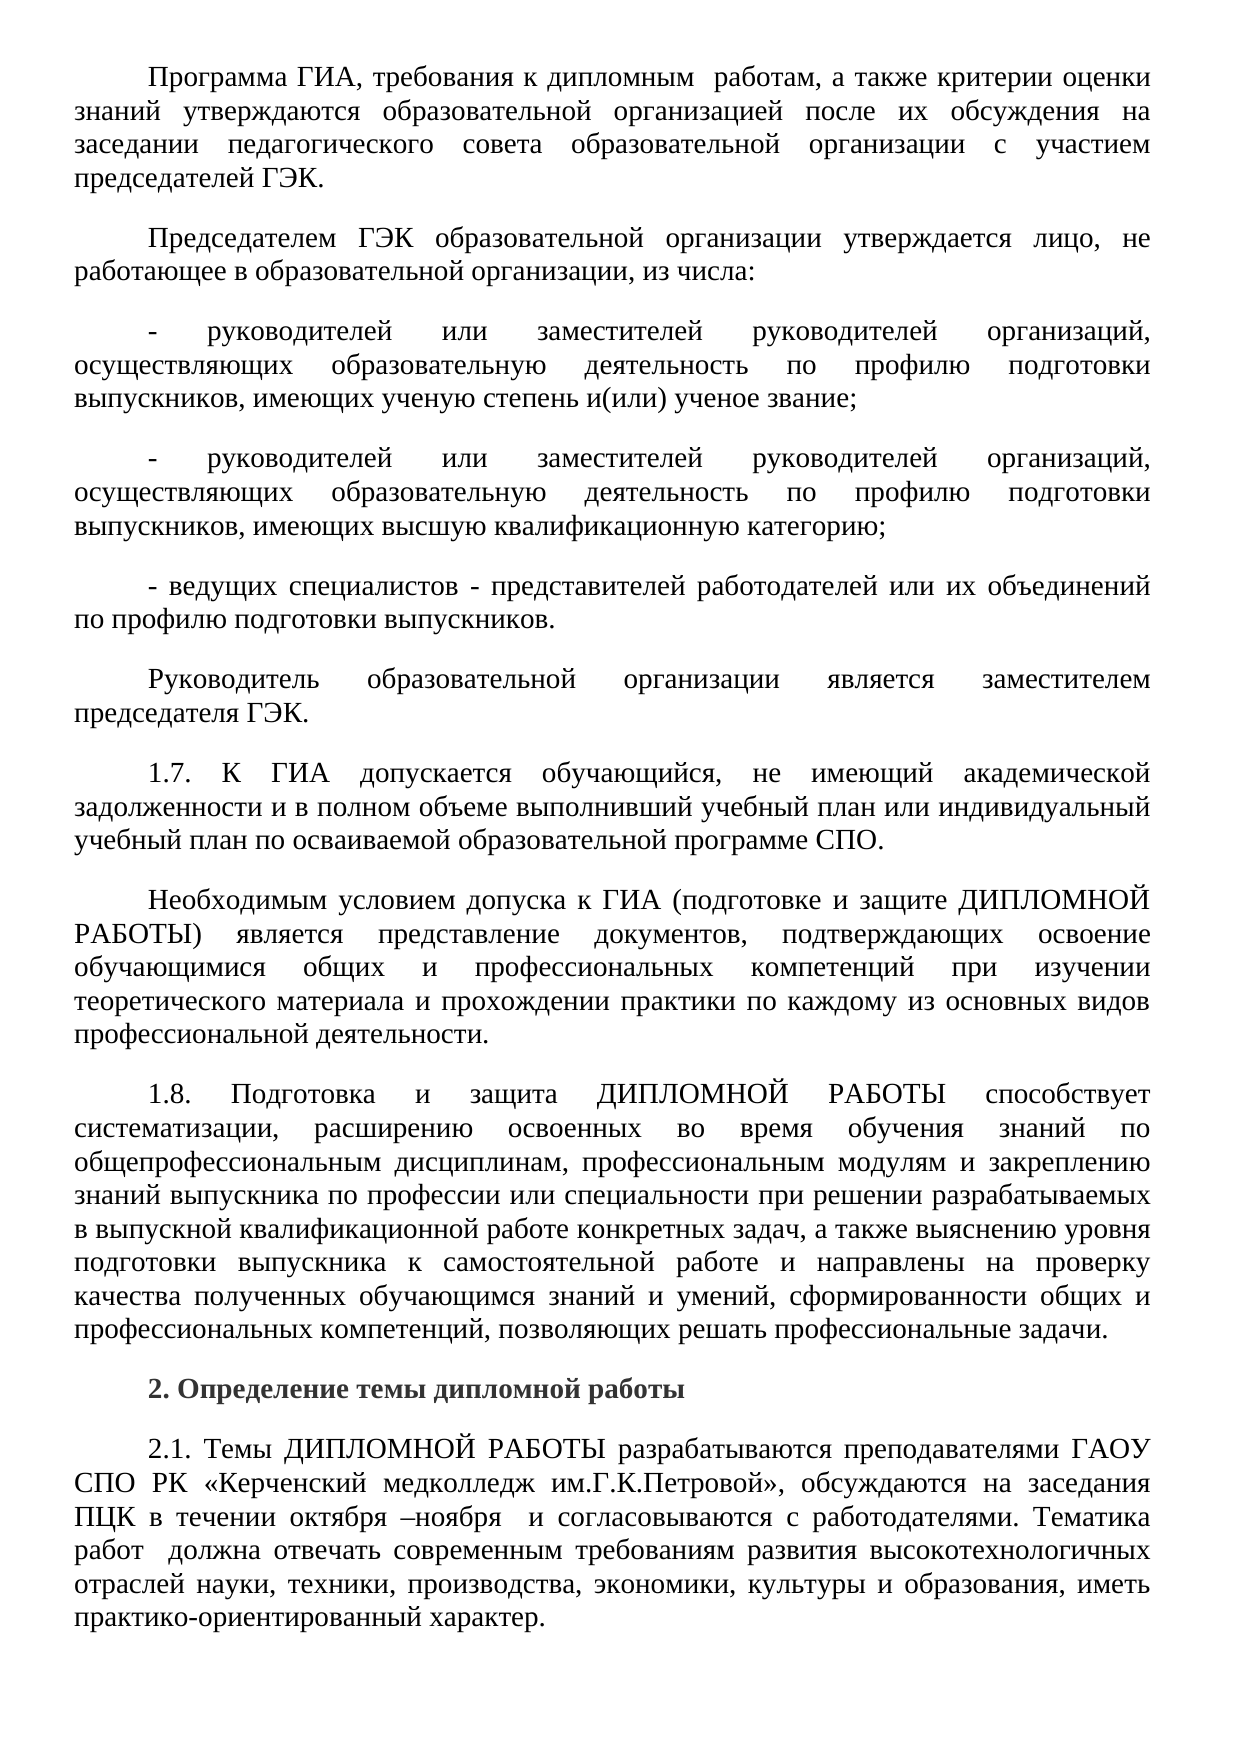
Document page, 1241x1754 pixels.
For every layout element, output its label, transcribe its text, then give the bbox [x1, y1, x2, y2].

text 2. Определение темы дипломной работы [74, 1371, 1152, 1405]
text Программа ГИА, требования к дипломным работам, а также критерии оценки знаний утверждаются образовательной организацией после их обсуждения на заседании педагогического совета образовательной организации с участием председателей ГЭК. [74, 59, 1152, 193]
text 1.7. К ГИА допускается обучающийся, не имеющий академической задолженности и в полном объеме выполнивший учебный план или индивидуальный учебный план по осваиваемой образовательной программе СПО. [74, 755, 1152, 856]
text - руководителей или заместителей руководителей организаций, осуществляющих образовательную деятельность по профилю подготовки выпускников, имеющих высшую квалификационную категорию; [74, 441, 1152, 541]
text Необходимым условием допуска к ГИА (подготовке и защите ДИПЛОМНОЙ РАБОТЫ) является представление документов, подтверждающих освоение обучающимися общих и профессиональных компетенций при изучении теоретического материала и прохождении практики по каждому из основных видов профессиональной деятельности. [74, 882, 1152, 1050]
text Руководитель образовательной организации является заместителем председателя ГЭК. [74, 661, 1152, 728]
text 2.1. Темы ДИПЛОМНОЙ РАБОТЫ разрабатываются преподавателями ГАОУ СПО РК «Керченский медколледж им.Г.К.Петровой», обсуждаются на заседания ПЦК в течении октября –ноября и согласовываются с работодателями. Тематика работ должна отвечать современным требованиям развития высокотехнологичных отраслей науки, техники, производства, экономики, культуры и образования, иметь практико-ориентированный характер. [74, 1432, 1152, 1633]
text 1.8. Подготовка и защита ДИПЛОМНОЙ РАБОТЫ способствует систематизации, расширению освоенных во время обучения знаний по общепрофессиональным дисциплинам, профессиональным модулям и закреплению знаний выпускника по профессии или специальности при решении разрабатываемых в выпускной квалификационной работе конкретных задач, а также выяснению уровня подготовки выпускника к самостоятельной работе и направлены на проверку качества полученных обучающимся знаний и умений, сформированности общих и профессиональных компетенций, позволяющих решать профессиональные задачи. [74, 1077, 1152, 1345]
text - ведущих специалистов - представителей работодателей или их объединений по профилю подготовки выпускников. [74, 568, 1152, 635]
text - руководителей или заместителей руководителей организаций, осуществляющих образовательную деятельность по профилю подготовки выпускников, имеющих ученую степень и(или) ученое звание; [74, 313, 1152, 414]
text Председателем ГЭК образовательной организации утверждается лицо, не работающее в образовательной организации, из числа: [74, 220, 1152, 287]
